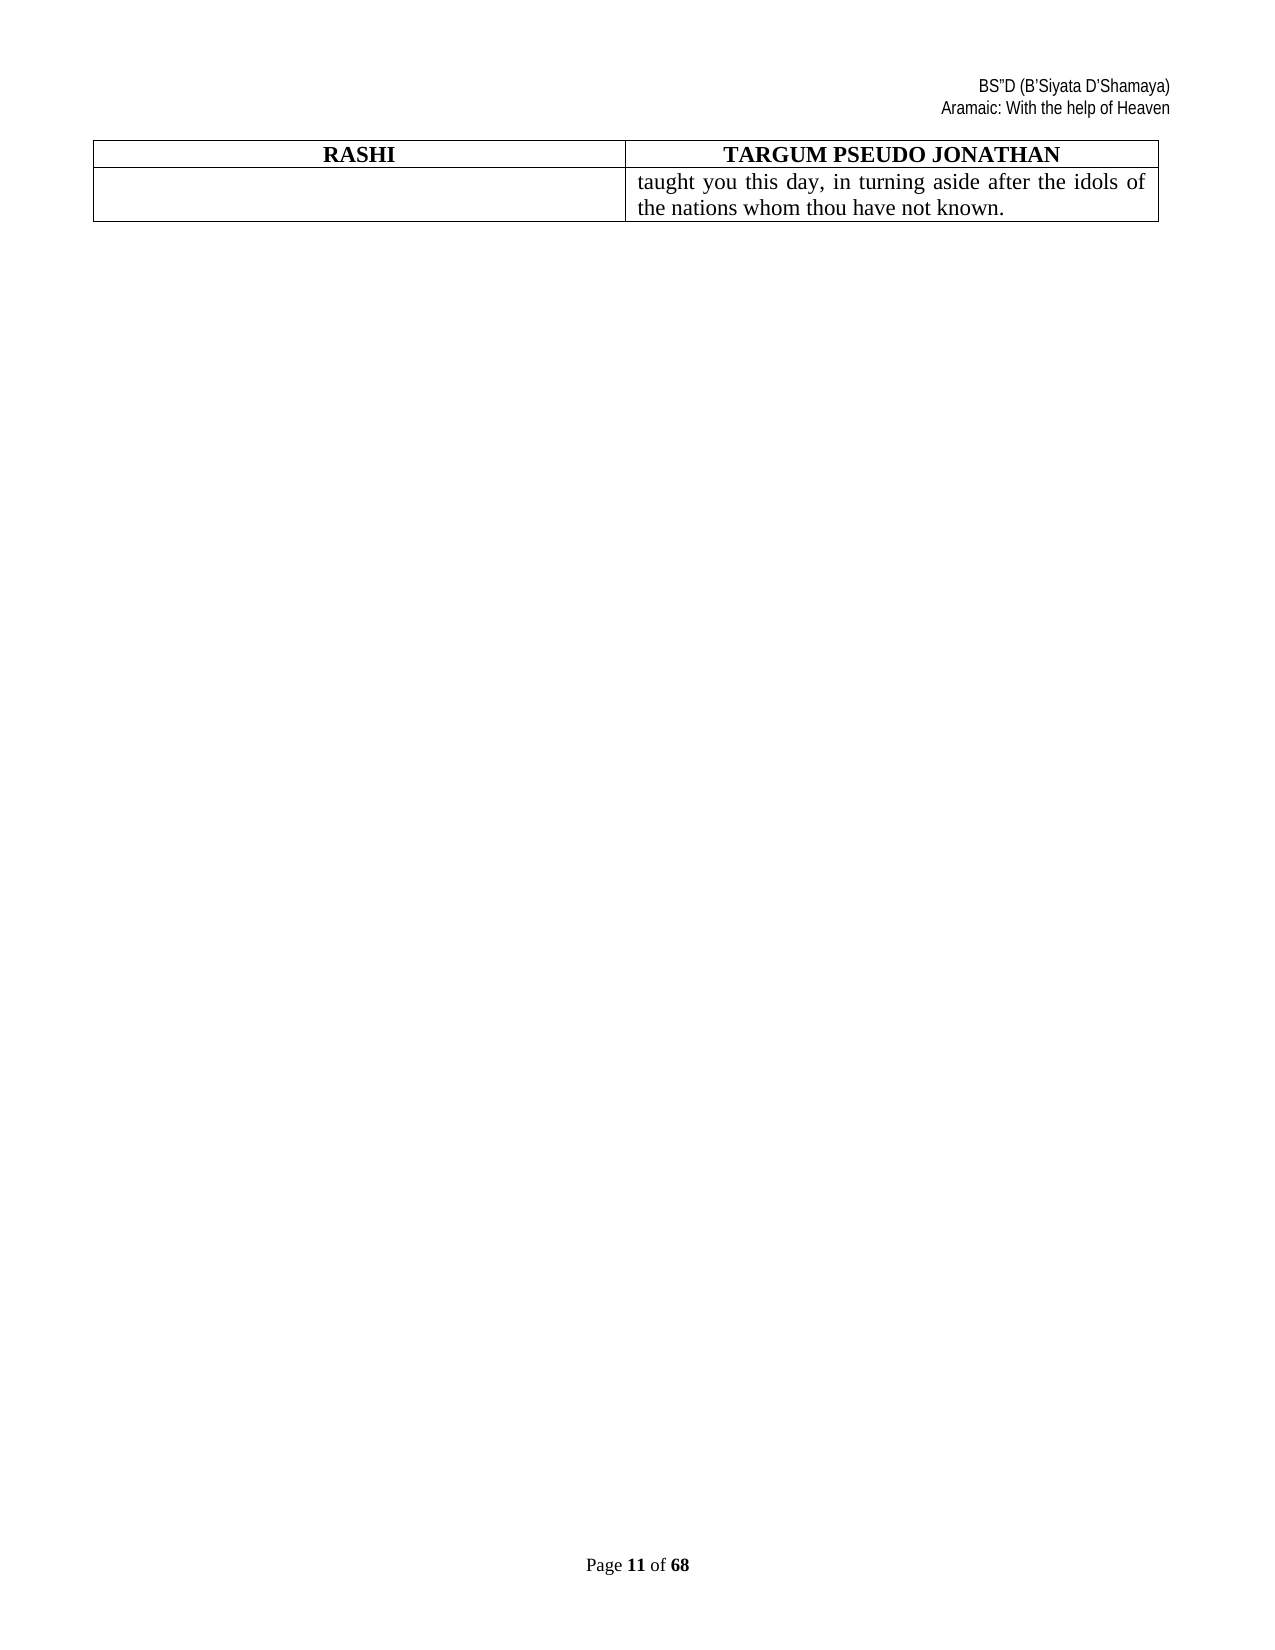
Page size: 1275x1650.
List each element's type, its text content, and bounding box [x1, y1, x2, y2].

table_header TARGUM PSEUDO JONATHAN [626, 141, 1158, 167]
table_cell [94, 168, 625, 221]
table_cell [626, 168, 1158, 221]
table_header RASHI [94, 141, 625, 167]
